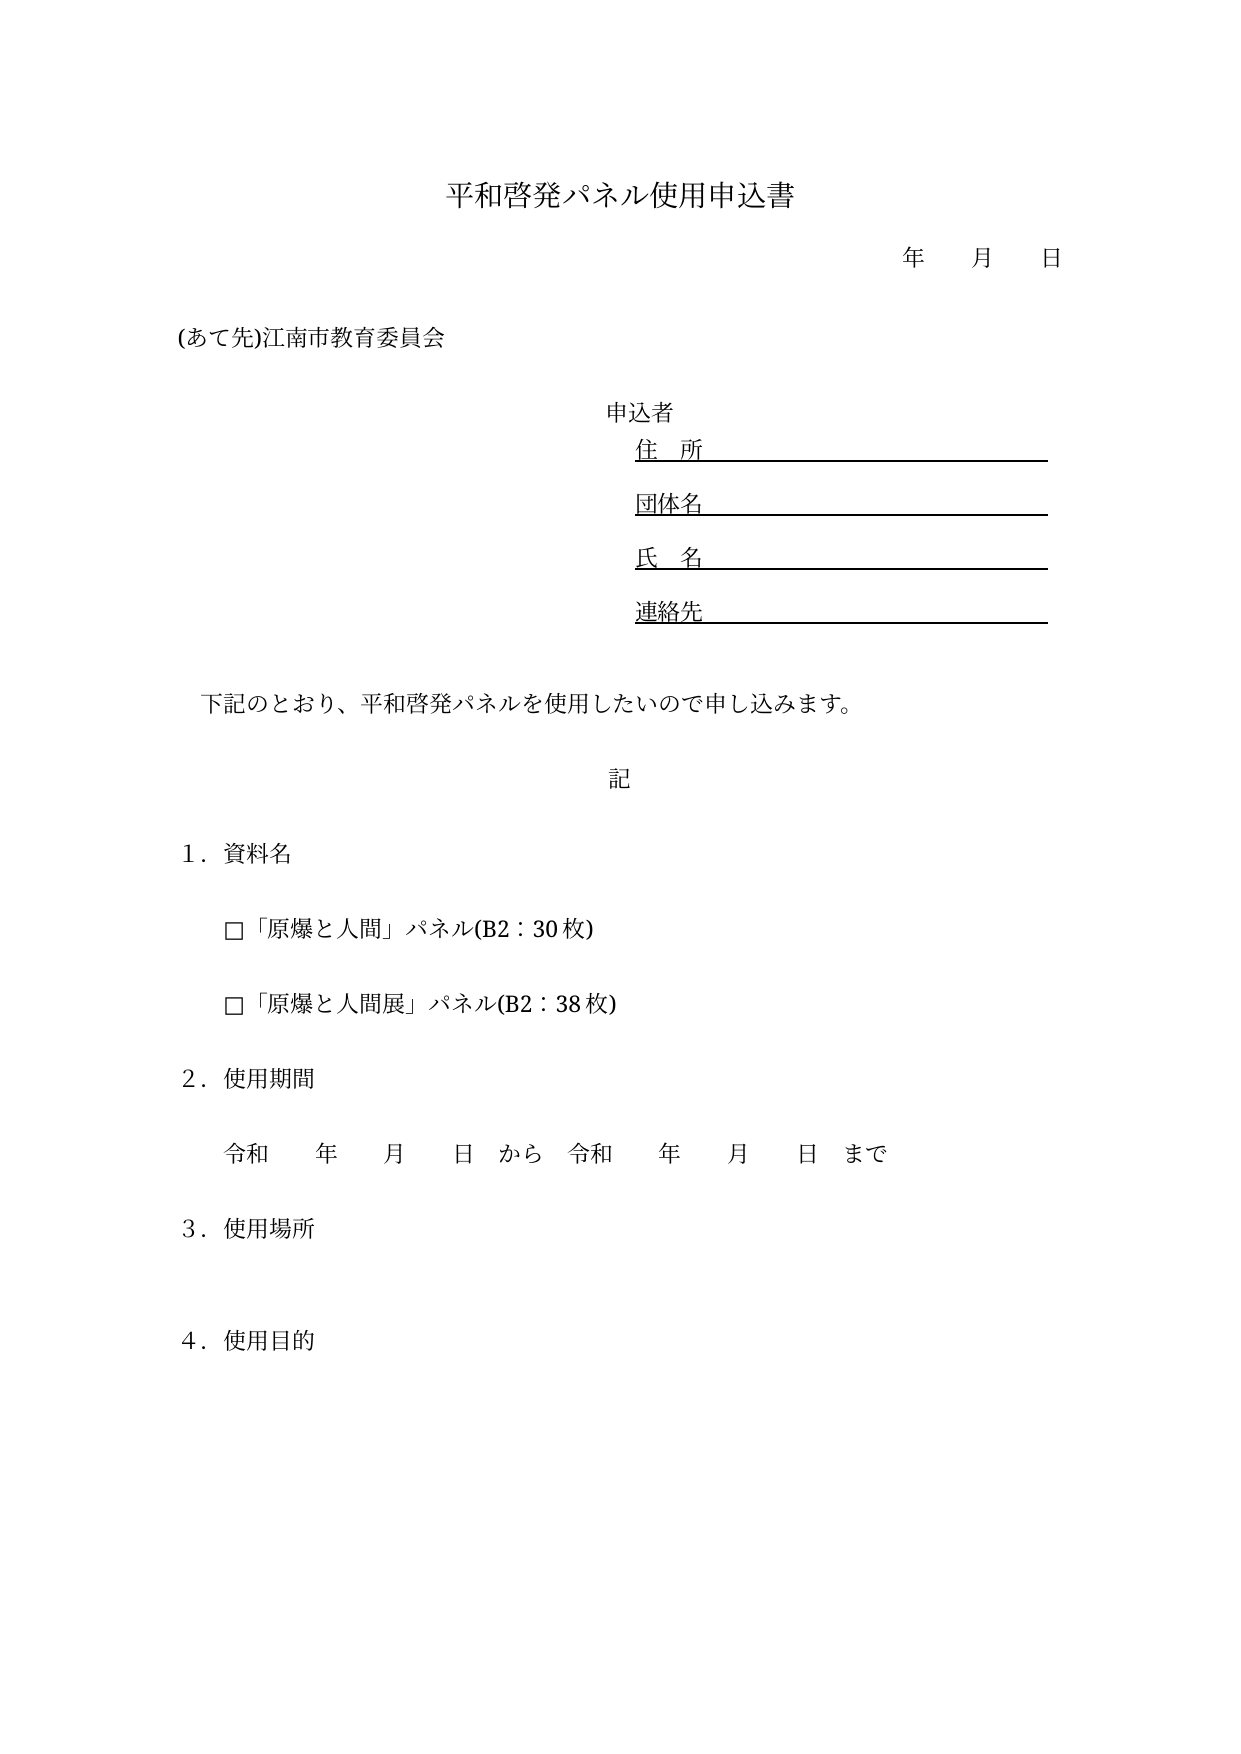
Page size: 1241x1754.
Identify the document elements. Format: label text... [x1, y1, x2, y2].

text 申込者 [177, 393, 1063, 430]
text 平和啓発パネル使用申込書 [177, 156, 1063, 231]
text ３．使用場所 [177, 1208, 1063, 1246]
text １．資料名 [177, 833, 1063, 871]
text 住 所 [177, 430, 1063, 468]
text 氏 名 [177, 538, 1063, 576]
text 令和 年 月 日 から 令和 年 月 日 まで [177, 1133, 1063, 1171]
text ２．使用期間 [177, 1058, 1063, 1096]
text ４．使用目的 [177, 1321, 1063, 1358]
text 下記のとおり、平和啓発パネルを使用したいので申し込みます。 [177, 683, 1063, 721]
text □「原爆と人間展」パネル(B2：38枚) [177, 983, 1063, 1021]
text □「原爆と人間」パネル(B2：30枚) [177, 908, 1063, 946]
text 団体名 [177, 484, 1063, 522]
text 記 [177, 758, 1063, 796]
text 年 月 日 [177, 238, 1063, 275]
text 連絡先 [177, 592, 1063, 629]
text (あて先)江南市教育委員会 [177, 318, 1063, 355]
